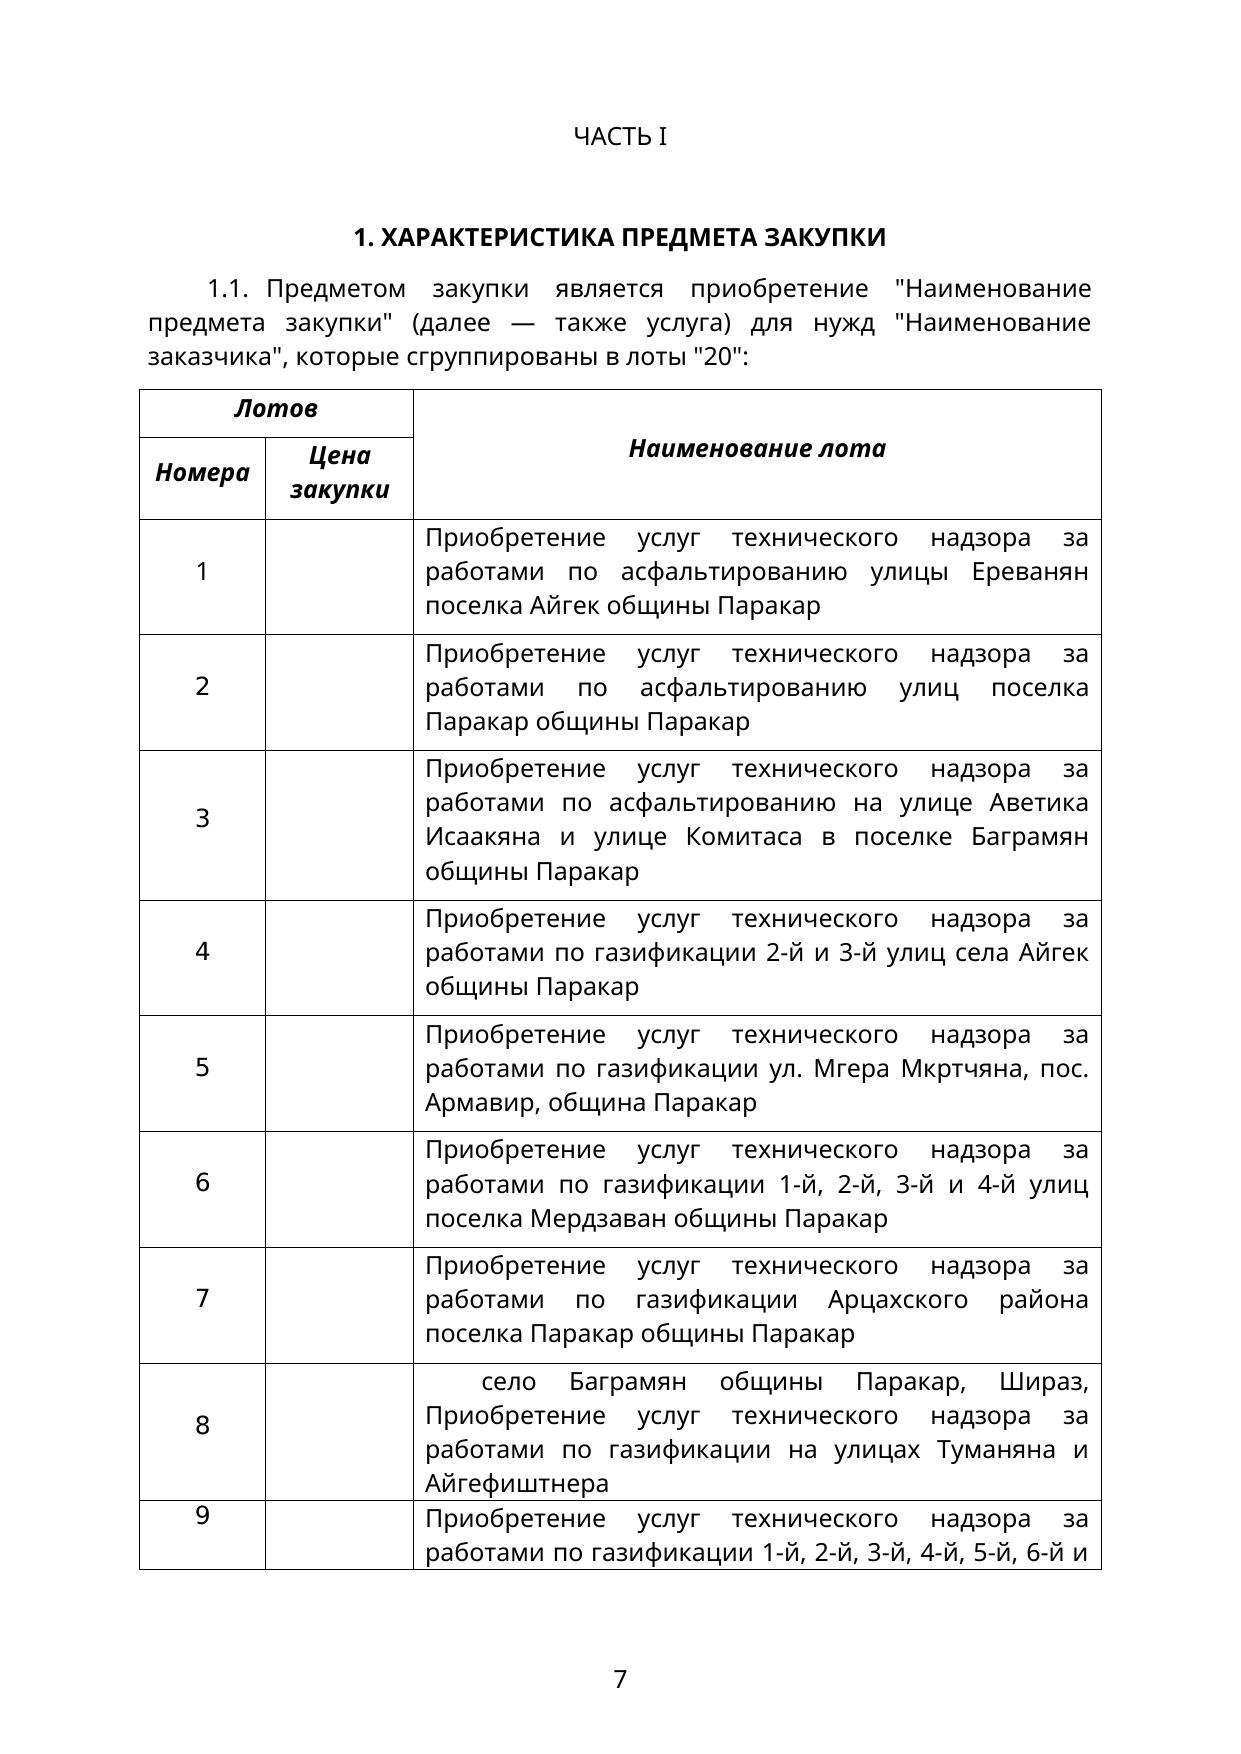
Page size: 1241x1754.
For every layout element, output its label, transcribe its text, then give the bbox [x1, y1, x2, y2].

table_cell 4 [140, 901, 265, 1015]
table_cell Приобретение услуг технического надзора за работами по газификации Арцахского района поселка Паракар общины Паракар [414, 1248, 1101, 1363]
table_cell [414, 1501, 1101, 1569]
table_cell село Баграмян общины Паракар, Шираз, Приобретение услуг технического надзора за работами по газификации на улицах Туманяна и Айгефиштнера [414, 1364, 1101, 1500]
table_cell 8 [140, 1364, 265, 1500]
table_cell [266, 1364, 413, 1500]
table_cell Приобретение услуг технического надзора за работами по асфальтированию улиц поселка Паракар общины Паракар [414, 635, 1101, 750]
text ЧАСТЬ I [148, 118, 1092, 152]
table_cell 2 [140, 635, 265, 750]
table_header Наименование лота [414, 390, 1101, 518]
table_cell Цена закупки [266, 438, 413, 518]
table_cell 7 [140, 1248, 265, 1363]
table_cell 3 [140, 751, 265, 900]
table_cell 6 [140, 1132, 265, 1247]
text 1. ХАРАКТЕРИСТИКА ПРЕДМЕТА ЗАКУПКИ [148, 219, 1092, 254]
table_cell [266, 1132, 413, 1247]
table_cell [266, 520, 413, 634]
subtitle 1.1. Предметом закупки является приобретение "Наименование предмета закупки" (далее — также услуга) для нужд "Наименование заказчика", которые сгруппированы в лоты "20": [148, 270, 1092, 372]
table_cell Приобретение услуг технического надзора за работами по газификации ул. Мгера Мкртчяна, пос. Армавир, община Паракар [414, 1016, 1101, 1131]
table_cell Приобретение услуг технического надзора за работами по асфальтированию улицы Ереванян поселка Айгек общины Паракар [414, 520, 1101, 634]
table_cell [266, 1501, 413, 1569]
table_cell [266, 1248, 413, 1363]
table_cell Приобретение услуг технического надзора за работами по асфальтированию на улице Аветика Исаакяна и улице Комитаса в поселке Баграмян общины Паракар [414, 751, 1101, 900]
table_cell 9 [140, 1501, 265, 1569]
table_cell [266, 751, 413, 900]
table_cell Приобретение услуг технического надзора за работами по газификации 1-й, 2-й, 3-й и 4-й улиц поселка Мердзаван общины Паракар [414, 1132, 1101, 1247]
table_cell 5 [140, 1016, 265, 1131]
table_cell Номера [140, 438, 265, 518]
table_cell 1 [140, 520, 265, 634]
table_cell [266, 1016, 413, 1131]
table_cell [266, 901, 413, 1015]
table_cell Приобретение услуг технического надзора за работами по газификации 2-й и 3-й улиц села Айгек общины Паракар [414, 901, 1101, 1015]
table_cell [266, 635, 413, 750]
table_header Лотов [140, 390, 413, 437]
